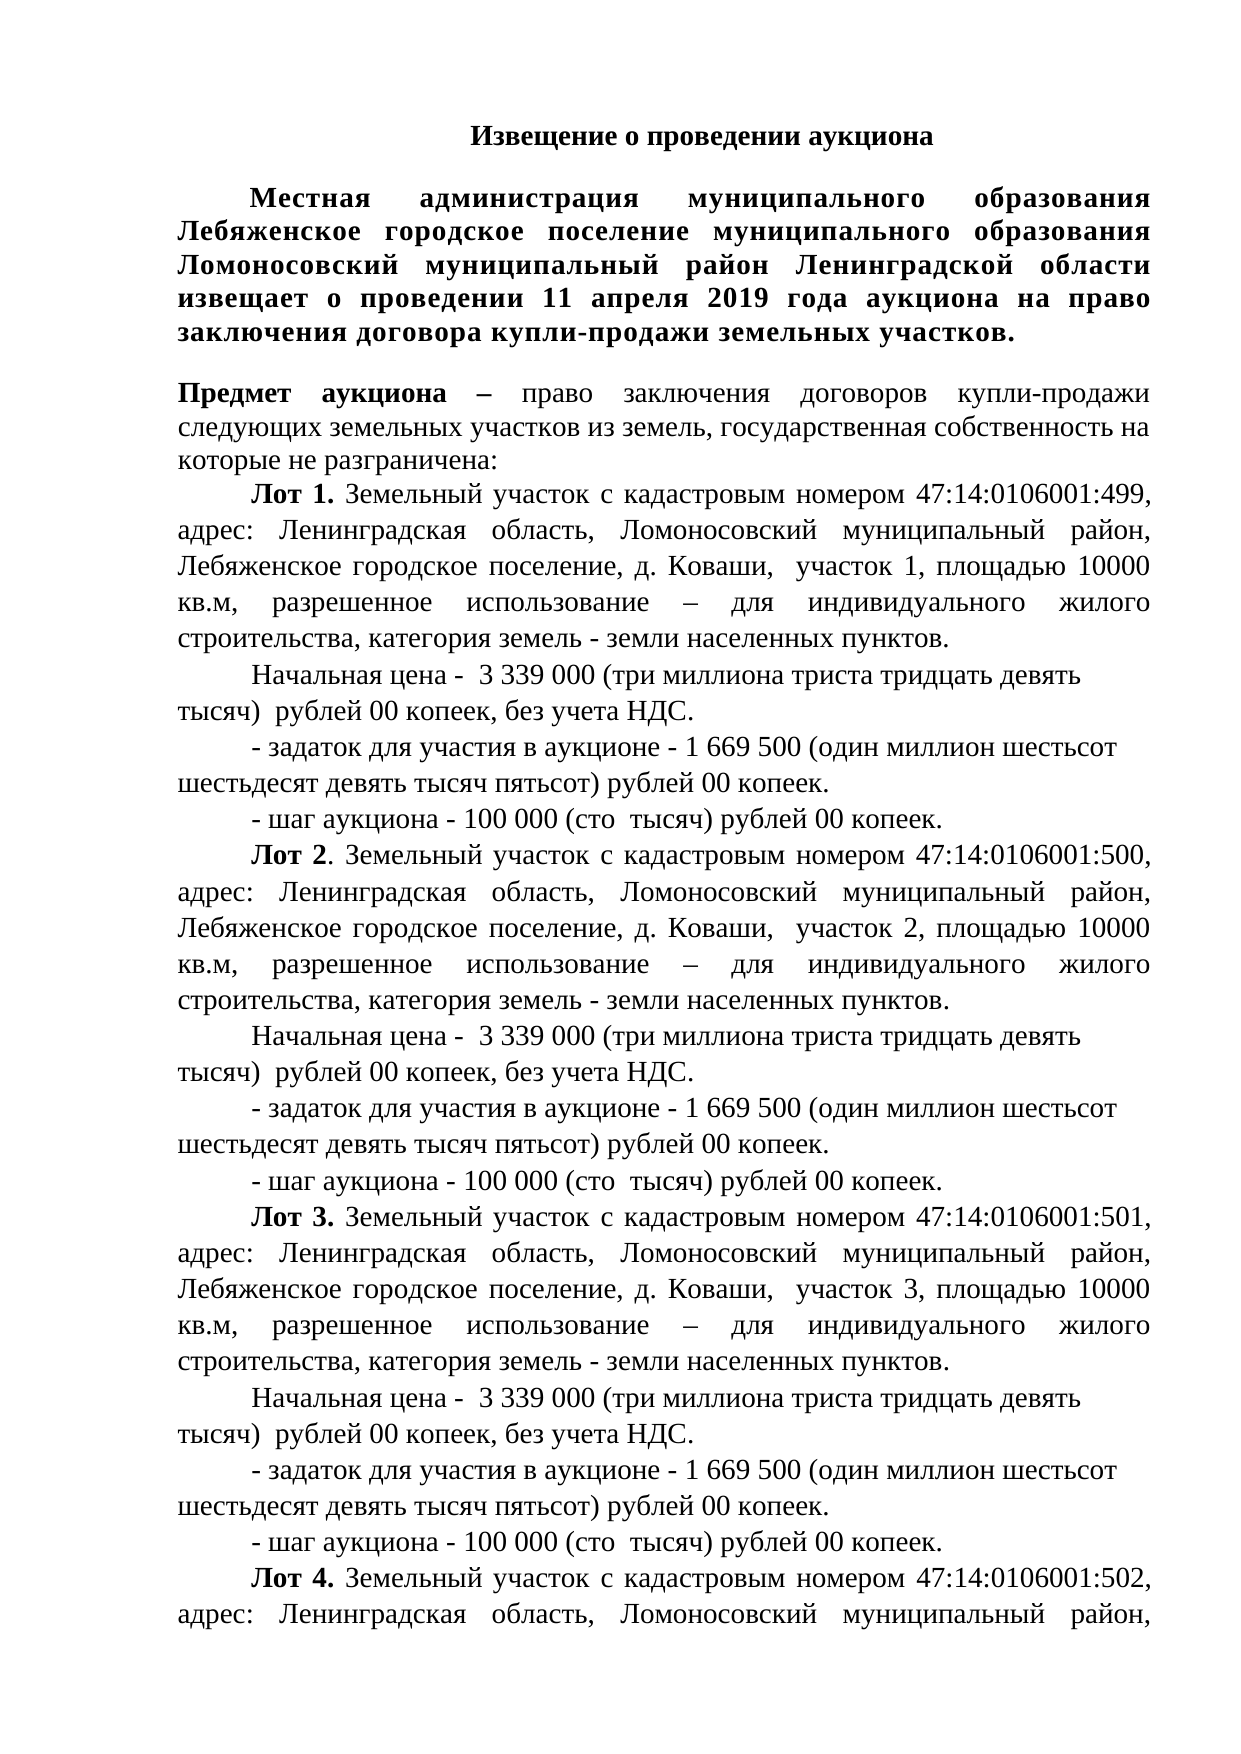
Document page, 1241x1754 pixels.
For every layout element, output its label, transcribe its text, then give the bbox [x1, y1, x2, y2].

text - задаток для участия в аукционе - 1 669 500 (один миллион шестьсот шестьдесят девять тысяч пятьсот) рублей 00 копеек. [177, 729, 1152, 799]
text - шаг аукциона - 100 000 (сто тысяч) рублей 00 копеек. [177, 1524, 1152, 1558]
text Начальная цена - 3 339 000 (три миллиона триста тридцать девять тысяч) рублей 00 копеек, без учета НДС. [177, 657, 1152, 726]
text Лот 3. Земельный участок с кадастровым номером 47:14:0106001:501, адрес: Ленинградская область, Ломоносовский муниципальный район, Лебяженское городское поселение, д. Коваши, участок 3, площадью 10000 кв.м, разрешенное использование – для индивидуального жилого строительства, категория земель - земли населенных пунктов. [177, 1199, 1152, 1377]
text - шаг аукциона - 100 000 (сто тысяч) рублей 00 копеек. [177, 1163, 1152, 1196]
text Лот 1. Земельный участок с кадастровым номером 47:14:0106001:499, адрес: Ленинградская область, Ломоносовский муниципальный район, Лебяженское городское поселение, д. Коваши, участок 1, площадью 10000 кв.м, разрешенное использование – для индивидуального жилого строительства, категория земель - земли населенных пунктов. [177, 476, 1152, 654]
text Извещение о проведении аукциона [252, 118, 1152, 152]
text Начальная цена - 3 339 000 (три миллиона триста тридцать девять тысяч) рублей 00 копеек, без учета НДС. [177, 1018, 1152, 1088]
text - задаток для участия в аукционе - 1 669 500 (один миллион шестьсот шестьдесят девять тысяч пятьсот) рублей 00 копеек. [177, 1091, 1152, 1160]
text - шаг аукциона - 100 000 (сто тысяч) рублей 00 копеек. [177, 801, 1152, 835]
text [177, 1560, 1152, 1630]
text - задаток для участия в аукционе - 1 669 500 (один миллион шестьсот шестьдесят девять тысяч пятьсот) рублей 00 копеек. [177, 1452, 1152, 1522]
text Местная администрация муниципального образования Лебяженское городское поселение муниципального образования Ломоносовский муниципальный район Ленинградской области извещает о проведении 11 апреля 2019 года аукциона на право заключения договора купли-продажи земельных участков. [177, 180, 1152, 347]
text Предмет аукциона – право заключения договоров купли-продажи следующих земельных участков из земель, государственная собственность на которые не разграничена: [178, 375, 1150, 476]
text Лот 2. Земельный участок с кадастровым номером 47:14:0106001:500, адрес: Ленинградская область, Ломоносовский муниципальный район, Лебяженское городское поселение, д. Коваши, участок 2, площадью 10000 кв.м, разрешенное использование – для индивидуального жилого строительства, категория земель - земли населенных пунктов. [177, 837, 1152, 1016]
text Начальная цена - 3 339 000 (три миллиона триста тридцать девять тысяч) рублей 00 копеек, без учета НДС. [177, 1380, 1152, 1449]
